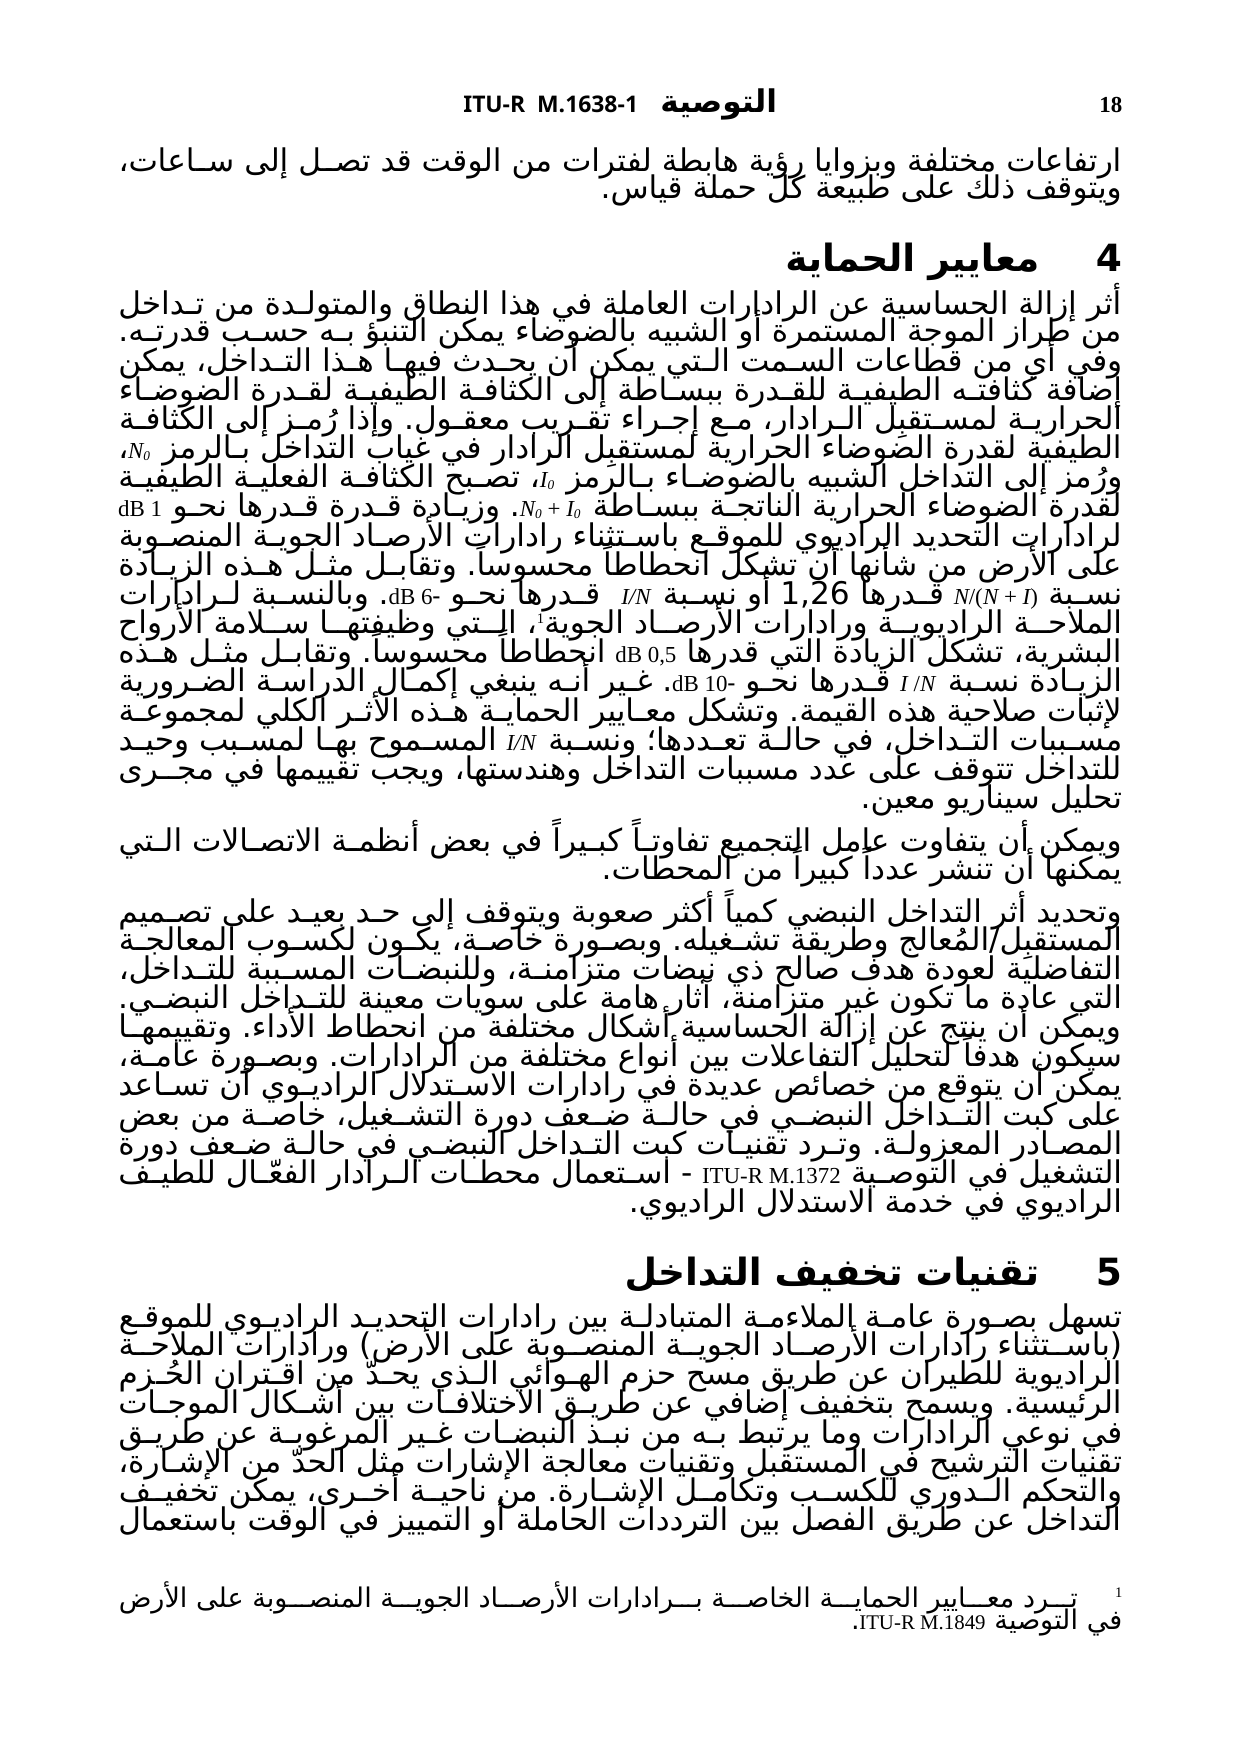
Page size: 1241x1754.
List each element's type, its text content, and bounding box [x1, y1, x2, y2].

text ويمكن أن يتفاوت عامل التجميع تفاوتاً كبيراً في بعض أنظمة الاتصالات التي يمكنها أن تنشر عدداً كبيراً من المحطات. [118, 828, 1074, 886]
subtitle 4 معايير الحماية [118, 243, 1122, 278]
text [118, 148, 1122, 206]
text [118, 1304, 1122, 1538]
text أثر إزالة الحساسية عن الرادارات العاملة في هذا النطاق والمتولدة من تداخل من طراز الموجة المستمرة أو الشبيه بالضوضاء يمكن التنبؤ به حسب قدرته. وفي أي من قطاعات السمت التي يمكن أن يحدث فيها هذا التداخل، يمكن إضافة كثافته الطيفية للقدرة ببساطة إلى الكثافة الطيفية لقدرة الضوضاء الحرارية لمستقبِل الرادار، مع إجراء تقريب معقول. وإذا رُمز إلى الكثافة الطيفية لقدرة الضوضاء الحرارية لمستقبِل الرادار في غياب التداخل بالرمز N0، ورُمز إلى التداخل الشبيه بالضوضاء بالرمز I0، تصبح الكثافة الفعلية الطيفية لقدرة الضوضاء الحرارية الناتجة ببساطة N0 + I0. وزيادة قدرة قدرها نحو dB 1 لرادارات التحديد الراديوي للموقع باستثناء رادارات الأرصاد الجوية المنصوبة على الأرض من شأنها أن تشكل انحطاطاً محسوساً. وتقابل مثل هذه الزيادة نسبة N/(N + I) قدرها 1,26 أو نسبة I/N قدرها نحو dB 6. وبالنسبة لرادارات الملاحة الراديوية ورادارات الأرصاد الجوية، التي وظيفتها سلامة الأرواح البشرية، تشكل الزيادة التي قدرها dB 0,5 انحطاطاً محسوساً. وتقابل مثل هذه الزيادة نسبة I /N قدرها نحو dB 10. غير أنه ينبغي إكمال الدراسة الضرورية لإثبات صلاحية هذه القيمة. وتشكل معايير الحماية هذه الأثر الكلي لمجموعة مسببات التداخل، في حالة تعددها؛ ونسبة I/N المسموح بها لمسبب وحيد للتداخل تتوقف على عدد مسببات التداخل وهندستها، ويجب تقييمها في مجرى تحليل سيناريو معين. [118, 291, 1122, 816]
text وتحديد أثر التداخل النبضي كمياً أكثر صعوبة ويتوقف إلى حد بعيد على تصميم المستقبِل/المُعالج وطريقة تشغيله. وبصورة خاصة، يكون لكسوب المعالجة التفاضلية لعودة هدف صالح ذي نبضات متزامنة، وللنبضات المسببة للتداخل، التي عادة ما تكون غير متزامنة، آثار هامة على سويات معينة للتداخل النبضي. ويمكن أن ينتج عن إزالة الحساسية أشكال مختلفة من انحطاط الأداء. وتقييمها سيكون هدفاً لتحليل التفاعلات بين أنواع مختلفة من الرادارات. وبصورة عامة، يمكن أن يتوقع من خصائص عديدة في رادارات الاستدلال الراديوي أن تساعد على كبت التداخل النبضي في حالة ضعف دورة التشغيل، خاصة من بعض المصادر المعزولة. وترد تقنيات كبت التداخل النبضي في حالة ضعف دورة التشغيل في التوصية ITU-R M.1372 - استعمال محطات الرادار الفعّال للطيف الراديوي في خدمة الاستدلال الراديوي. [118, 899, 1122, 1220]
subtitle 5 تقنيات تخفيف التداخل [118, 1257, 1122, 1292]
